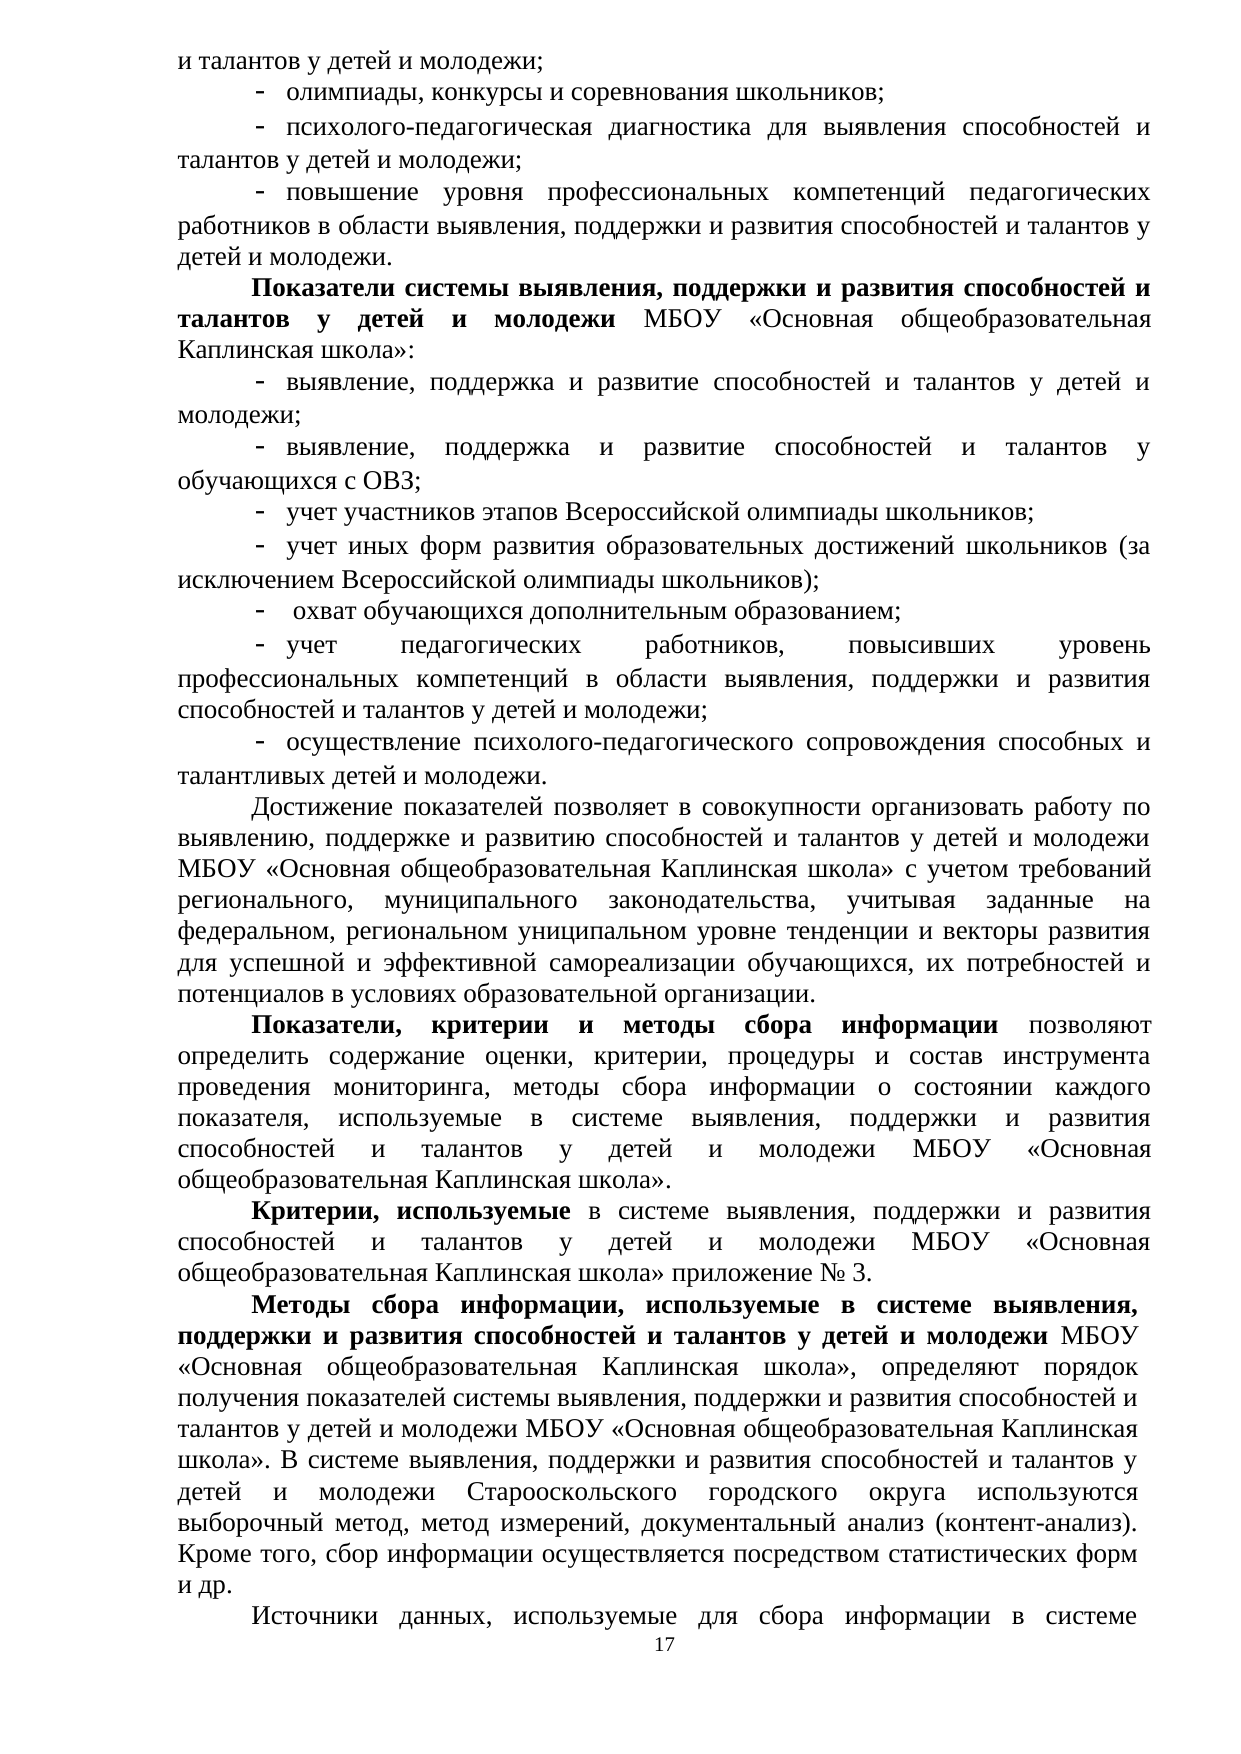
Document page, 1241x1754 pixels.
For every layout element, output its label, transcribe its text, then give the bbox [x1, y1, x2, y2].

list олимпиады, конкурсы и соревнования школьников; [177, 76, 1152, 109]
list учет педагогических работников, повысивших уровень профессиональных компетенций в области выявления, поддержки и развития способностей и талантов у детей и молодежи; [177, 628, 1152, 725]
list повышение уровня профессиональных компетенций педагогических работников в области выявления, поддержки и развития способностей и талантов у детей и молодежи. [177, 175, 1152, 271]
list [177, 44, 1152, 76]
text Критерии, используемые в системе выявления, поддержки и развития способностей и талантов у детей и молодежи МБОУ «Основная общеобразовательная Каплинская школа» приложение № 3. [177, 1195, 1152, 1288]
list охват обучающихся дополнительным образованием; [177, 594, 1152, 628]
text Показатели, критерии и методы сбора информации позволяют определить содержание оценки, критерии, процедуры и состав инструмента проведения мониторинга, методы сбора информации о состоянии каждого показателя, используемые в системе выявления, поддержки и развития способностей и талантов у детей и молодежи МБОУ «Основная общеобразовательная Каплинская школа». [177, 1008, 1152, 1195]
list выявление, поддержка и развитие способностей и талантов у детей и молодежи; [177, 364, 1152, 430]
text Методы сбора информации, используемые в системе выявления, поддержки и развития способностей и талантов у детей и молодежи МБОУ «Основная общеобразовательная Каплинская школа», определяют порядок получения показателей системы выявления, поддержки и развития способностей и талантов у детей и молодежи МБОУ «Основная общеобразовательная Каплинская школа». В системе выявления, поддержки и развития способностей и талантов у детей и молодежи Старооскольского городского округа используются выборочный метод, метод измерений, документальный анализ (контент-анализ). Кроме того, сбор информации осуществляется посредством статистических форм и др. [177, 1288, 1139, 1599]
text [177, 1599, 1138, 1631]
text Показатели системы выявления, поддержки и развития способностей и талантов у детей и молодежи МБОУ «Основная общеобразовательная Каплинская школа»: [177, 271, 1152, 364]
list учет участников этапов Всероссийской олимпиады школьников; [177, 495, 1152, 529]
text Достижение показателей позволяет в совокупности организовать работу по выявлению, поддержке и развитию способностей и талантов у детей и молодежи МБОУ «Основная общеобразовательная Каплинская школа» с учетом требований регионального, муниципального законодательства, учитывая заданные на федеральном, региональном униципальном уровне тенденции и векторы развития для успешной и эффективной самореализации обучающихся, их потребностей и потенциалов в условиях образовательной организации. [177, 790, 1152, 1008]
list психолого-педагогическая диагностика для выявления способностей и талантов у детей и молодежи; [177, 109, 1152, 175]
list учет иных форм развития образовательных достижений школьников (за исключением Всероссийской олимпиады школьников); [177, 529, 1152, 594]
list осуществление психолого-педагогического сопровождения способных и талантливых детей и молодежи. [177, 725, 1152, 790]
list выявление, поддержка и развитие способностей и талантов у обучающихся с ОВЗ; [177, 430, 1152, 495]
